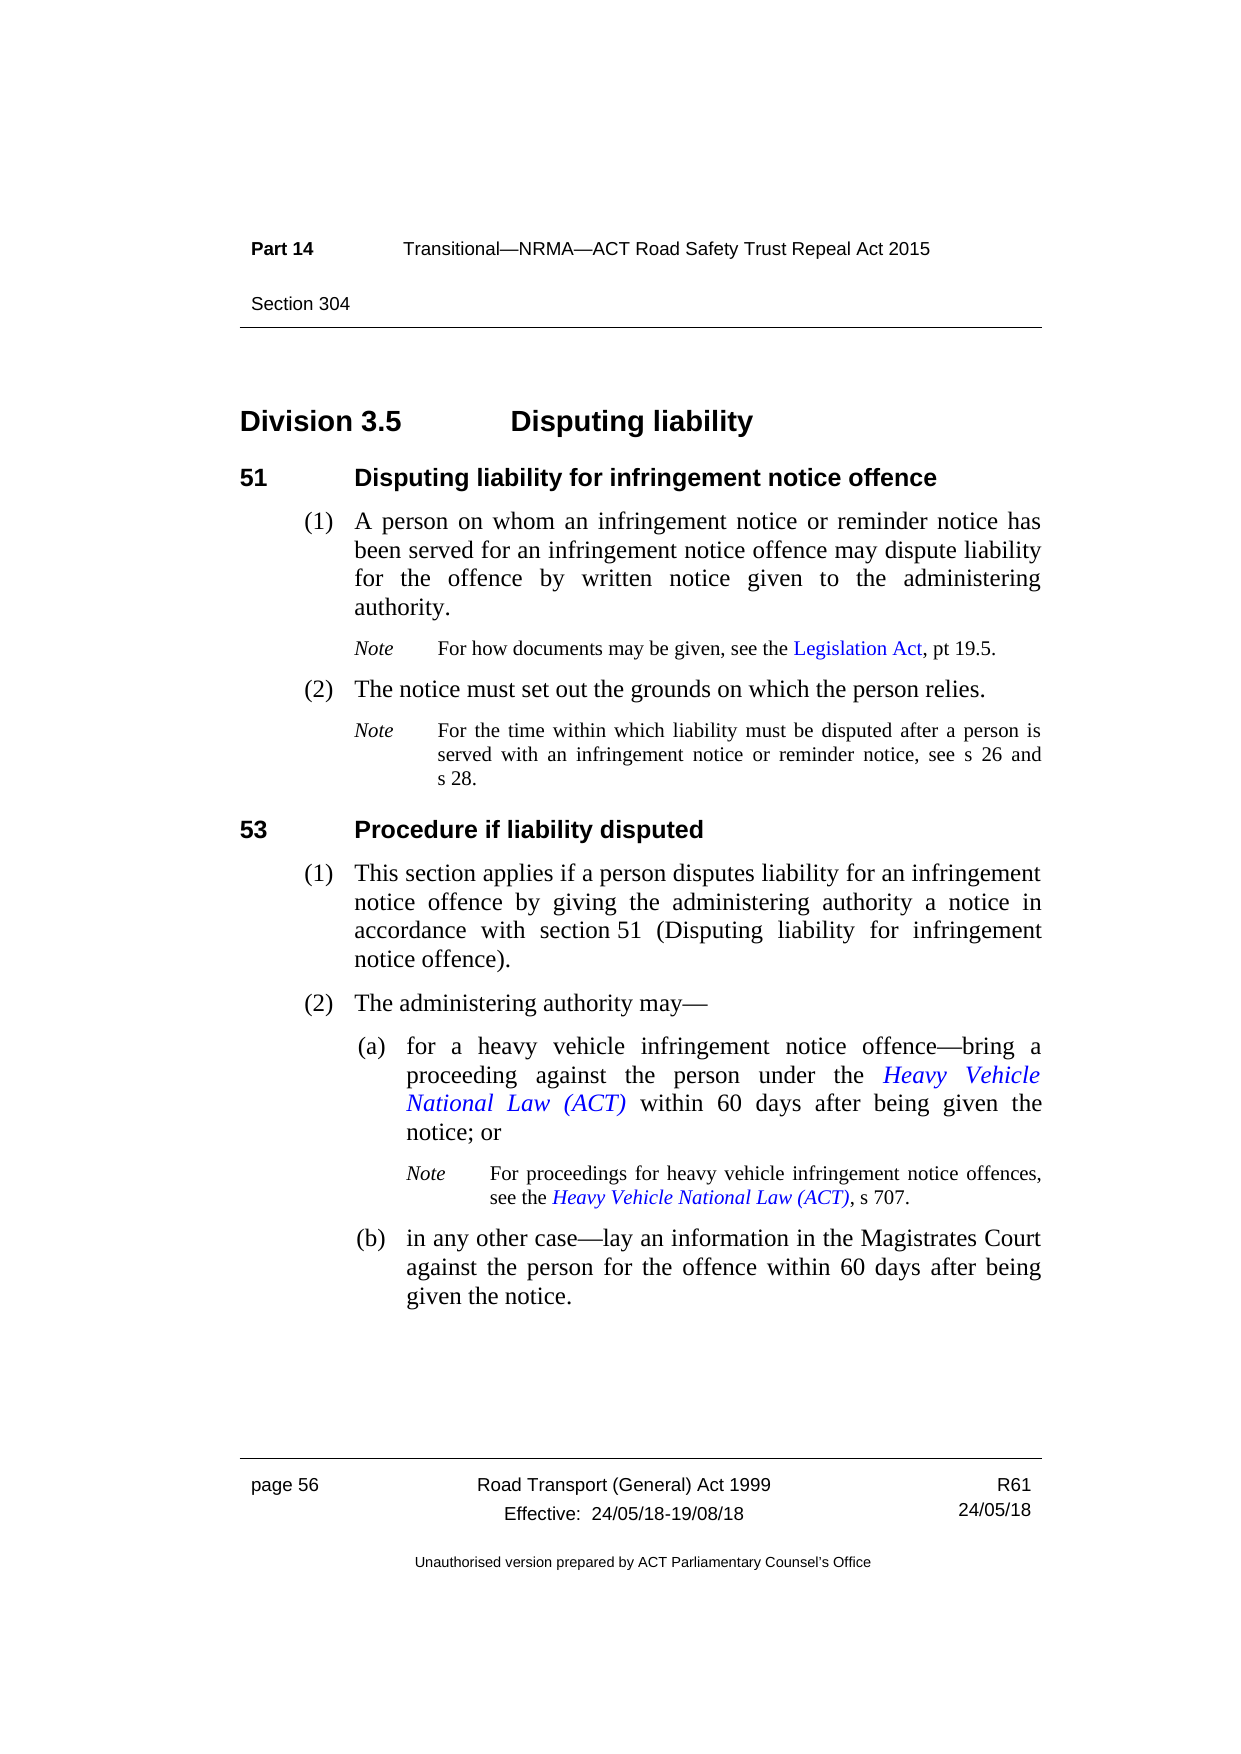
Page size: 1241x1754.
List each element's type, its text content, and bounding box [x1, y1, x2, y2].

text (2) The administering authority may— [239, 988, 1042, 1016]
text (a) for a heavy vehicle infringement notice offence—bring a proceeding against the person under the Heavy Vehicle National Law (ACT) within 60 days after being given the notice; or [239, 1031, 1042, 1146]
text Note For proceedings for heavy vehicle infringement notice offences, see the Heavy Vehicle National Law (ACT), s 707. [406, 1161, 1042, 1209]
text 53 Procedure if liability disputed [239, 815, 1042, 843]
text Note For the time within which liability must be disputed after a person is served with an infringement notice or reminder notice, see s 26 and s 28. [354, 718, 1042, 790]
text (b) in any other case—lay an information in the Magistrates Court against the person for the offence within 60 days after being given the notice. [239, 1223, 1042, 1309]
text (1) A person on whom an infringement notice or reminder notice has been served for an infringement notice offence may dispute liability for the offence by written notice given to the administering authority. [239, 506, 1042, 621]
text 51 Disputing liability for infringement notice offence [239, 463, 1042, 491]
text (1) This section applies if a person disputes liability for an infringement notice offence by giving the administering authority a notice in accordance with section 51 (Disputing liability for infringement notice offence). [239, 858, 1042, 973]
text Division 3.5 Disputing liability [239, 404, 1042, 438]
text Note For how documents may be given, see the Legislation Act, pt 19.5. [354, 636, 1042, 660]
text (2) The notice must set out the grounds on which the person relies. [239, 674, 1042, 703]
